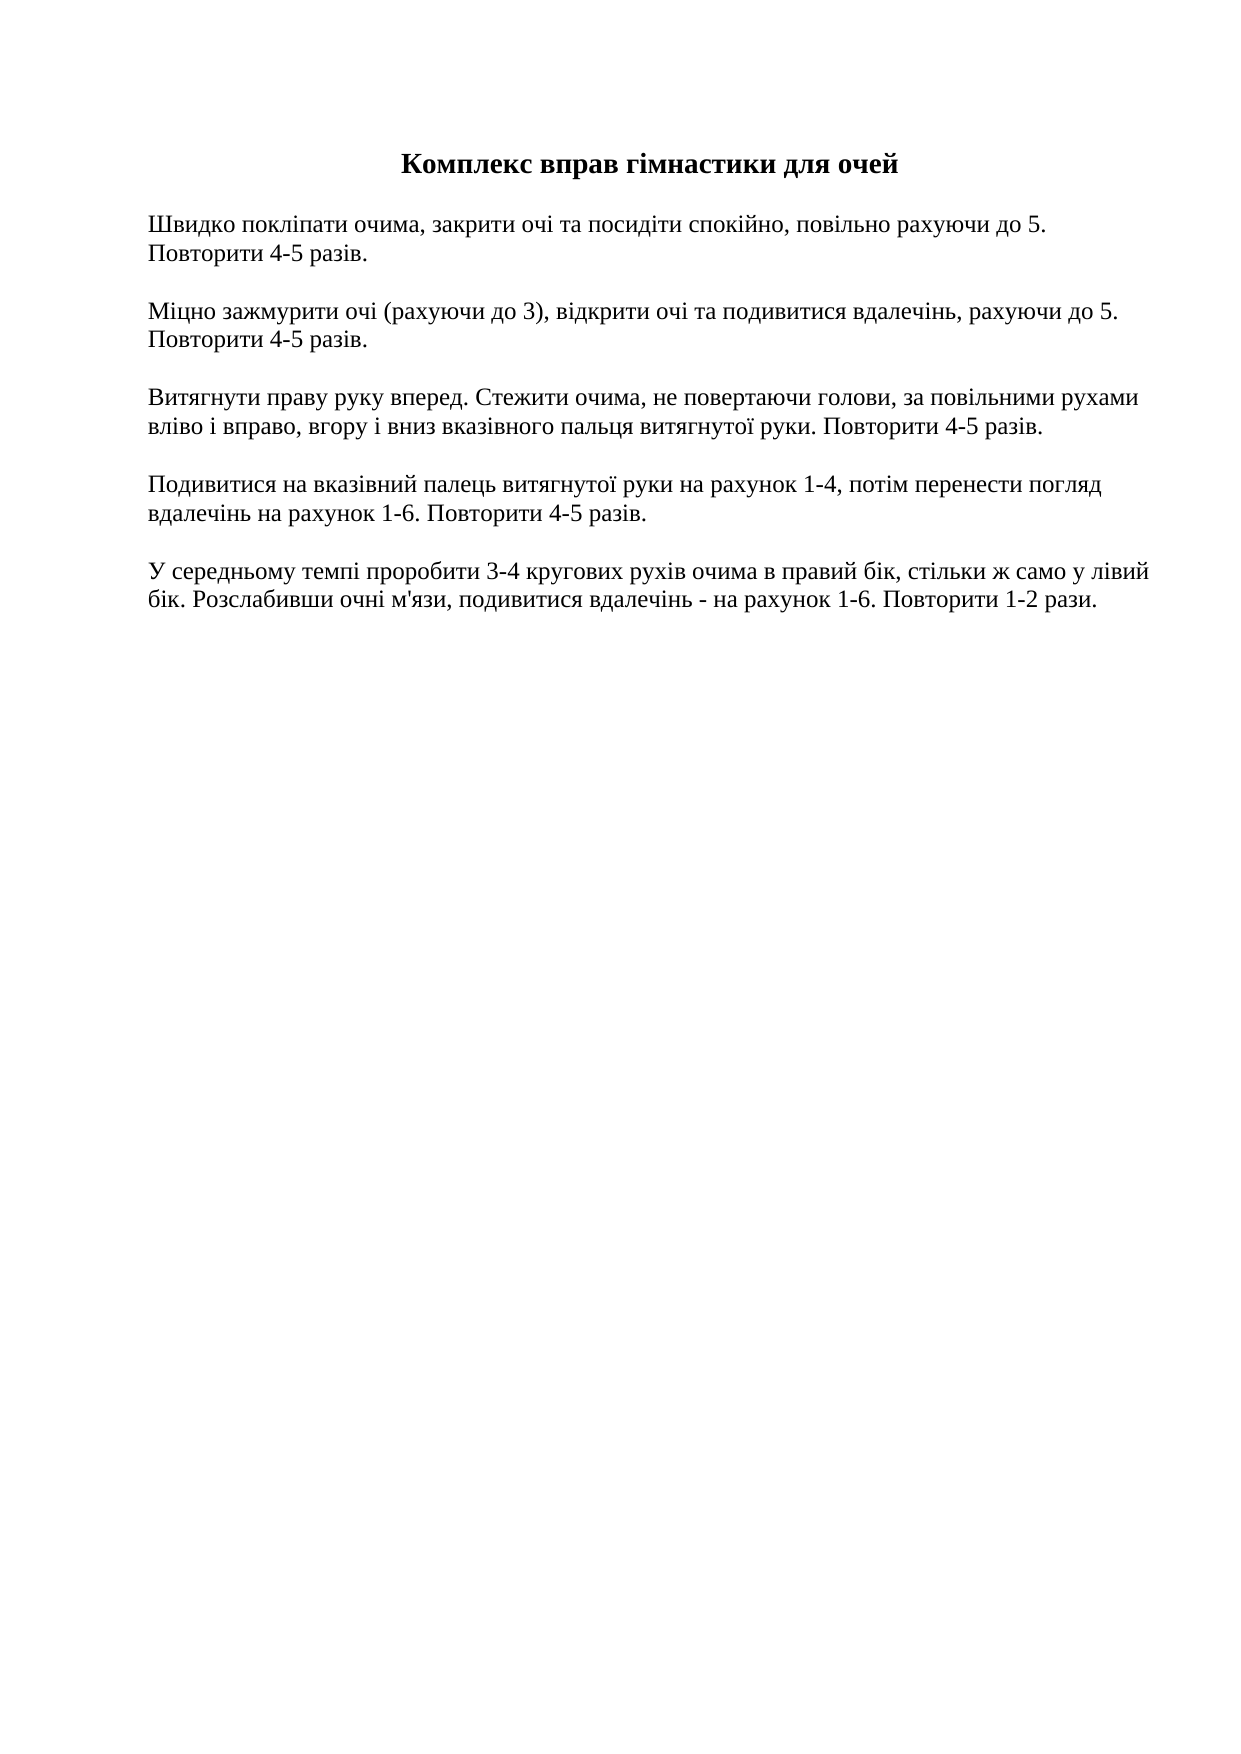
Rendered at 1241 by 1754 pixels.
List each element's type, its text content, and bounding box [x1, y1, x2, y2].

text Міцно зажмурити очі (рахуючи до 3), відкрити очі та подивитися вдалечінь, рахуючи до 5. Повторити 4-5 разів. [148, 296, 1152, 353]
text Комплекс вправ гімнастики для очей [148, 146, 1152, 180]
text Подивитися на вказівний палець витягнутої руки на рахунок 1-4, потім перенести погляд вдалечінь на рахунок 1-6. Повторити 4-5 разів. [148, 469, 1152, 527]
text У середньому темпі проробити 3-4 кругових рухів очима в правий бік, стільки ж само у лівий бік. Розслабивши очні м'язи, подивитися вдалечінь - на рахунок 1-6. Повторити 1-2 рази. [148, 556, 1152, 613]
text Швидко покліпати очима, закрити очі та посидіти спокійно, повільно рахуючи до 5. Повторити 4-5 разів. [148, 209, 1152, 267]
text Витягнути праву руку вперед. Стежити очима, не повертаючи голови, за повільними рухами вліво і вправо, вгору і вниз вказівного пальця витягнутої руки. Повторити 4-5 разів. [148, 382, 1152, 440]
